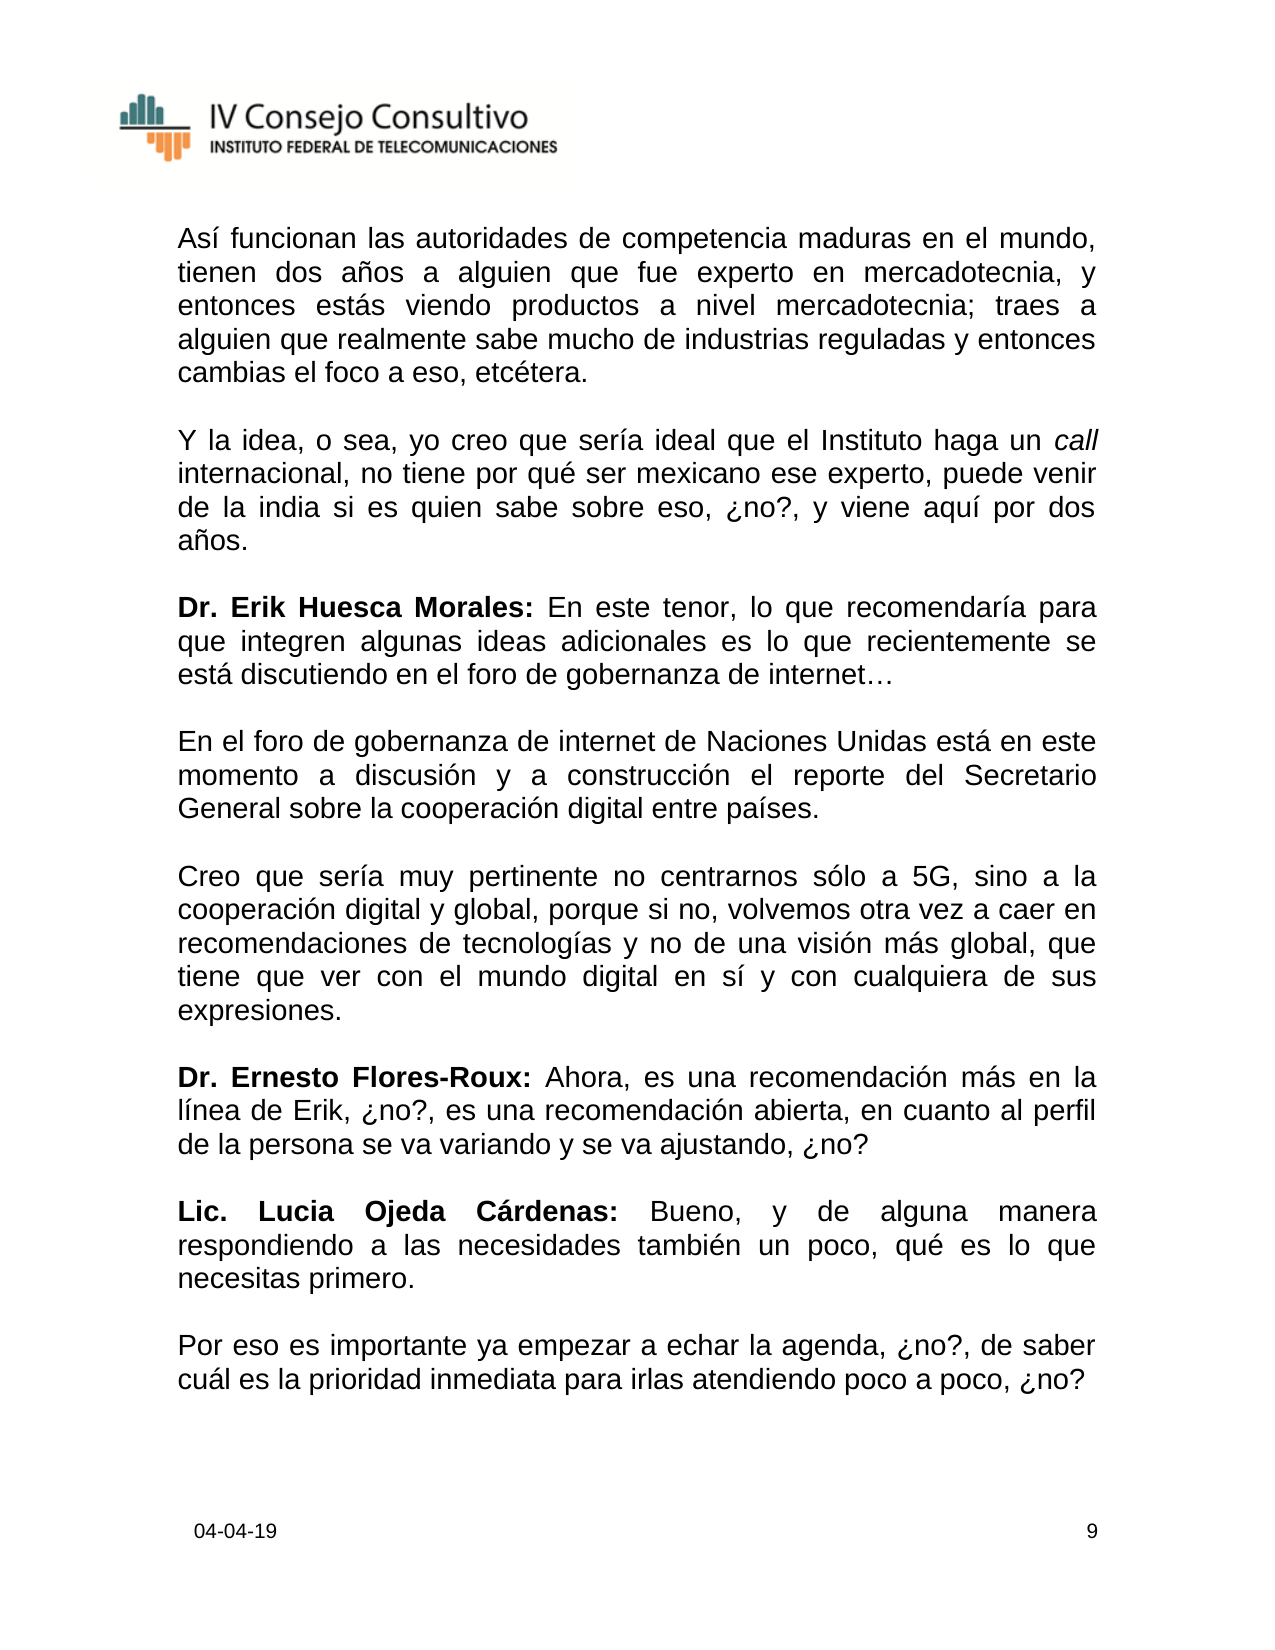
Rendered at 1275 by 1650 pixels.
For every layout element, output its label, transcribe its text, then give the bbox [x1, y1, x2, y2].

text Y la idea, o sea, yo creo que sería ideal que el Instituto haga un call internacional, no tiene por qué ser mexicano ese experto, puede venir de la india si es quien sabe sobre eso, ¿no?, y viene aquí por dos años. [177, 423, 1098, 557]
text Así funcionan las autoridades de competencia maduras en el mundo, tienen dos años a alguien que fue experto en mercadotecnia, y entonces estás viendo productos a nivel mercadotecnia; traes a alguien que realmente sabe mucho de industrias reguladas y entonces cambias el foco a eso, etcétera. [177, 221, 1098, 389]
picture [88, 73, 577, 188]
text Por eso es importante ya empezar a echar la agenda, ¿no?, de saber cuál es la prioridad inmediata para irlas atendiendo poco a poco, ¿no? [177, 1328, 1098, 1395]
text Lic. Lucia Ojeda Cárdenas: Bueno, y de alguna manera respondiendo a las necesidades también un poco, qué es lo que necesitas primero. [177, 1194, 1098, 1295]
text Dr. Ernesto Flores-Roux: Ahora, es una recomendación más en la línea de Erik, ¿no?, es una recomendación abierta, en cuanto al perfil de la persona se va variando y se va ajustando, ¿no? [177, 1060, 1098, 1161]
text Creo que sería muy pertinente no centrarnos sólo a 5G, sino a la cooperación digital y global, porque si no, volvemos otra vez a caer en recomendaciones de tecnologías y no de una visión más global, que tiene que ver con el mundo digital en sí y con cualquiera de sus expresiones. [177, 859, 1098, 1026]
text Dr. Erik Huesca Morales: En este tenor, lo que recomendaría para que integren algunas ideas adicionales es lo que recientemente se está discutiendo en el foro de gobernanza de internet… [177, 590, 1098, 691]
text En el foro de gobernanza de internet de Naciones Unidas está en este momento a discusión y a construcción el reporte del Secretario General sobre la cooperación digital entre países. [177, 724, 1098, 825]
